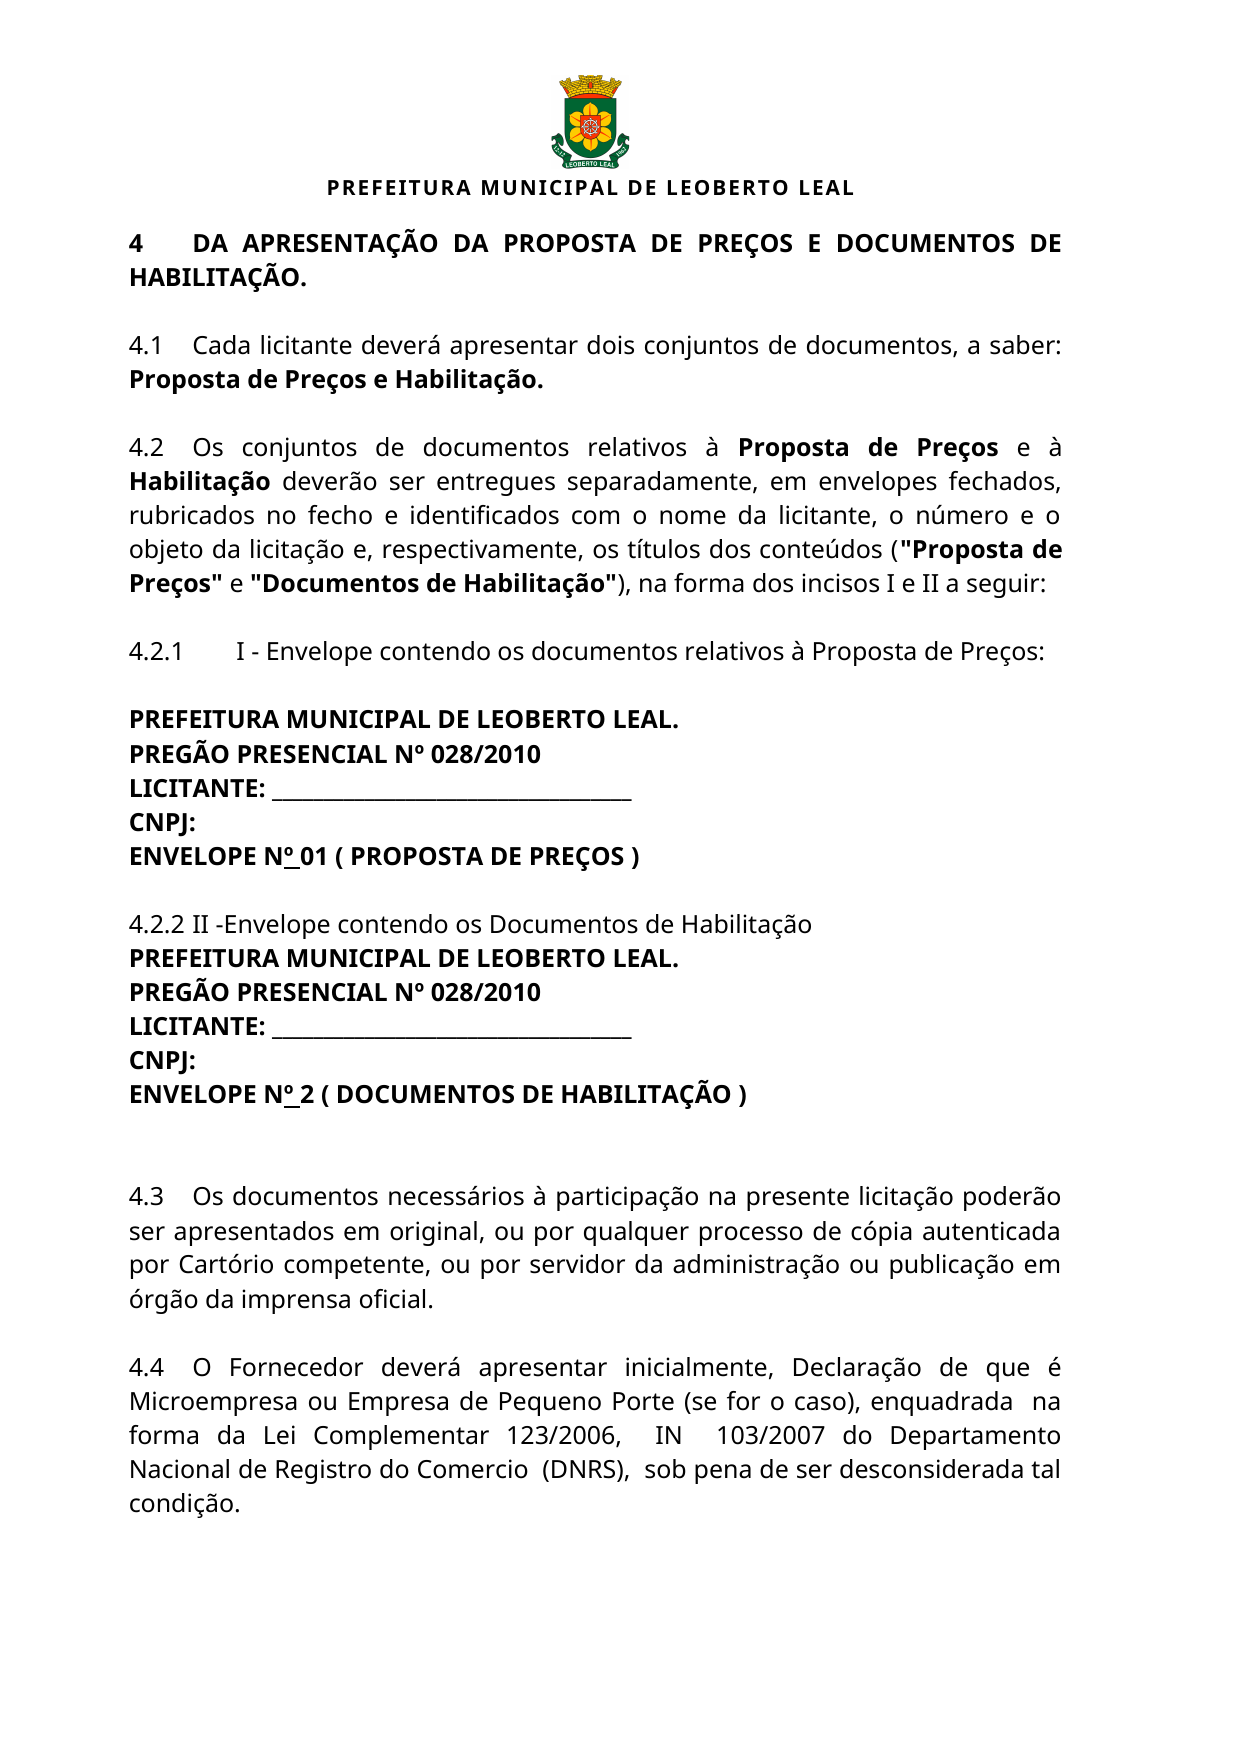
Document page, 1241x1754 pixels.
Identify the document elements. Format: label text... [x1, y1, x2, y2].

text 4.4 O Fornecedor deverá apresentar inicialmente, Declaração de que é Microempresa ou Empresa de Pequeno Porte (se for o caso), enquadrada na forma da Lei Complementar 123/2006, IN 103/2007 do Departamento Nacional de Registro do Comercio (DNRS), sob pena de ser desconsiderada tal condição. [128, 1349, 1063, 1520]
text PREGÃO PRESENCIAL Nº 028/2010 [128, 736, 1063, 770]
text 4.2.1 I - Envelope contendo os documentos relativos à Proposta de Preços: [128, 634, 1063, 668]
text CNPJ: [128, 1043, 1063, 1077]
text 4.2 Os conjuntos de documentos relativos à Proposta de Preços e à Habilitação deverão ser entregues separadamente, em envelopes fechados, rubricados no fecho e identificados com o nome da licitante, o número e o objeto da licitação e, respectivamente, os títulos dos conteúdos ("Proposta de Preços" e "Documentos de Habilitação"), na forma dos incisos I e II a seguir: [128, 430, 1063, 600]
text 4.1 Cada licitante deverá apresentar dois conjuntos de documentos, a saber: Proposta de Preços e Habilitação. [128, 327, 1063, 396]
text PREFEITURA MUNICIPAL DE LEOBERTO LEAL. [128, 702, 1063, 736]
text ENVELOPE Nº 2 ( DOCUMENTOS DE HABILITAÇÃO ) [128, 1077, 1063, 1111]
text PREFEITURA MUNICIPAL DE LEOBERTO LEAL. [128, 941, 1063, 975]
text LICITANTE: ___________________________________ [128, 1009, 1063, 1043]
text 4.2.2 II -Envelope contendo os Documentos de Habilitação [128, 907, 1063, 941]
text ENVELOPE Nº 01 ( PROPOSTA DE PREÇOS ) [128, 838, 1063, 872]
list Os documentos necessários à participação na presente licitação poderão ser apresentados em original, ou por qualquer processo de cópia autenticada por Cartório competente, ou por servidor da administração ou publicação em órgão da imprensa oficial. [128, 1179, 1063, 1315]
text LICITANTE: ___________________________________ [128, 770, 1063, 804]
text CNPJ: [128, 804, 1063, 838]
text 4 DA APRESENTAÇÃO DA PROPOSTA DE PREÇOS E DOCUMENTOS DE HABILITAÇÃO. [128, 225, 1063, 293]
picture [551, 75, 630, 169]
text PREGÃO PRESENCIAL Nº 028/2010 [128, 975, 1063, 1009]
